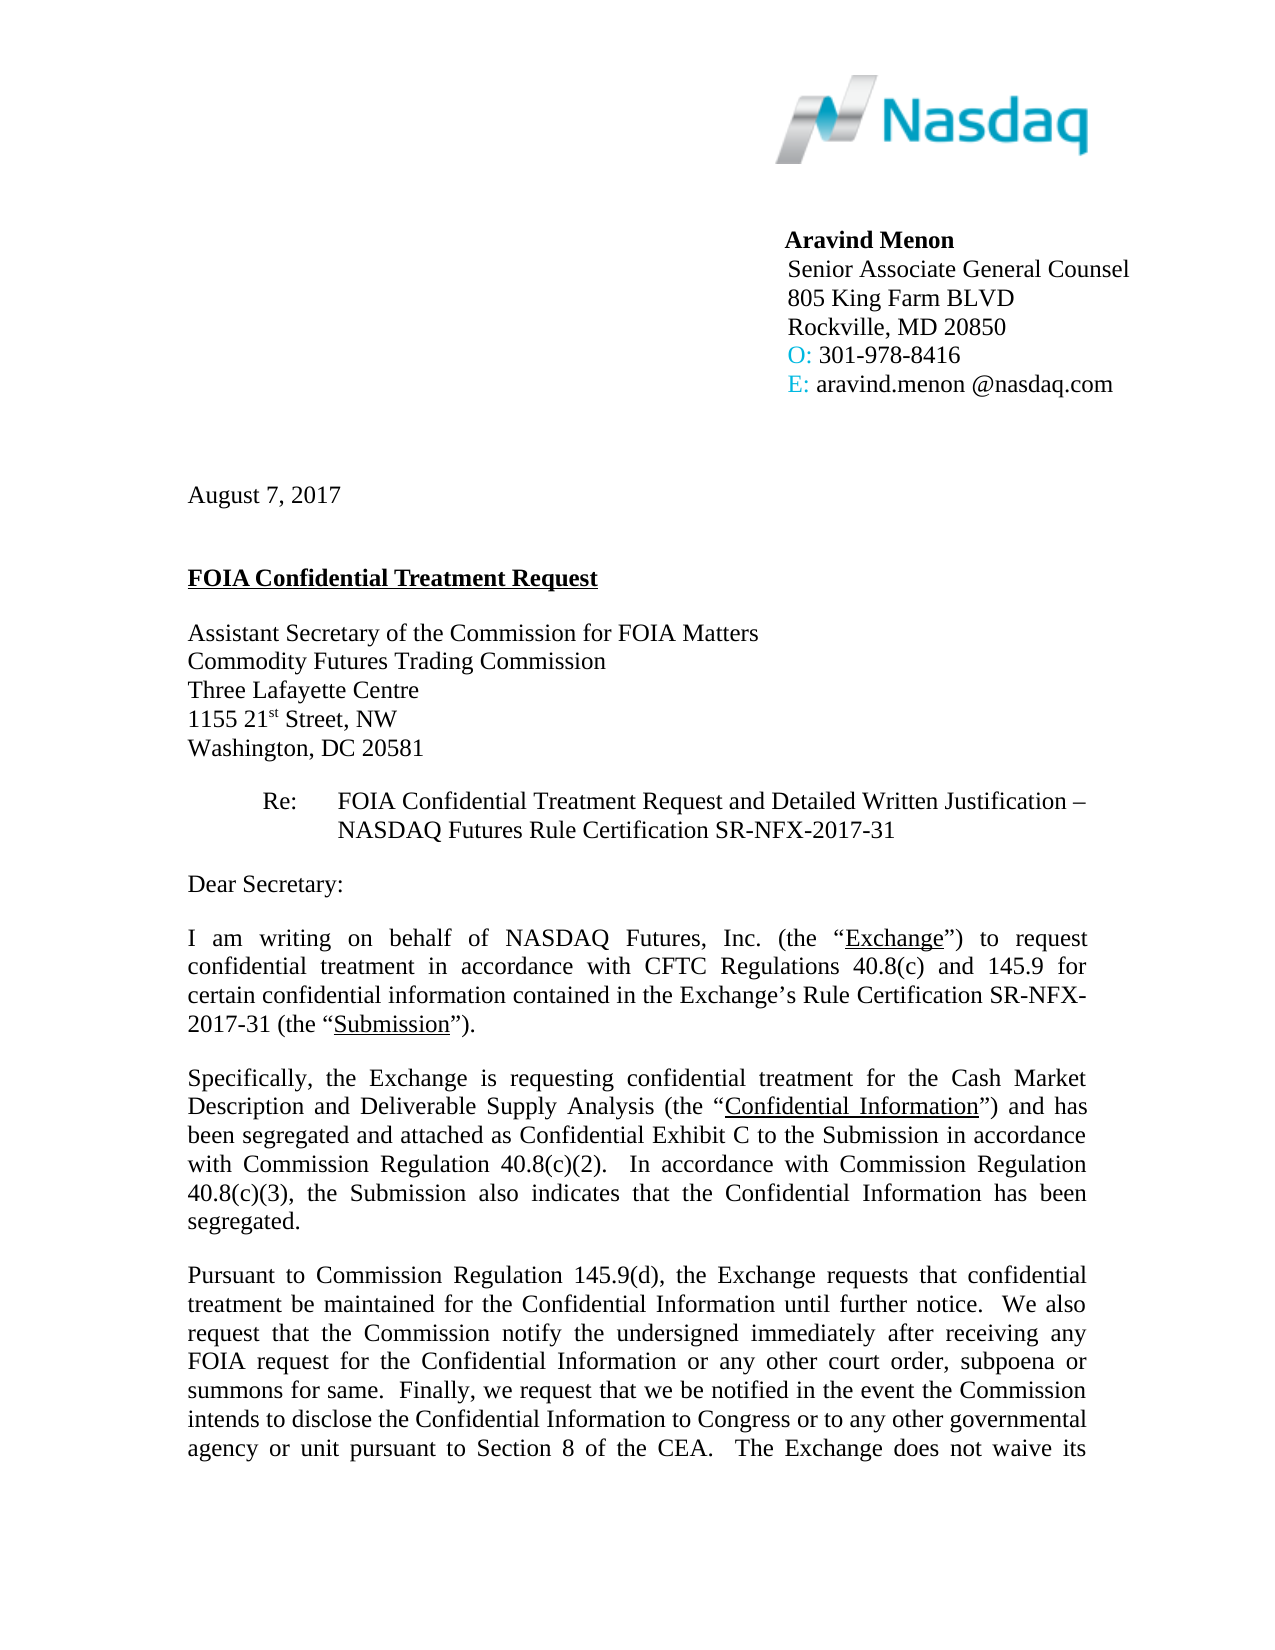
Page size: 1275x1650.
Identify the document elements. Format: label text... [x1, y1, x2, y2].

text Re: FOIA Confidential Treatment Request and Detailed Written Justification – NASDAQ Futures Rule Certification SR-NFX-2017-31 [262, 786, 1087, 844]
text Commodity Futures Trading Commission [187, 646, 1087, 675]
text 1155 21st Street, NW [187, 704, 1087, 733]
text Assistant Secretary of the Commission for FOIA Matters [187, 618, 1087, 646]
text E: aravind.menon @nasdaq.com [787, 369, 1162, 398]
text August 7, 2017 [187, 481, 1087, 509]
text Senior Associate General Counsel [787, 254, 1162, 283]
picture [775, 75, 1088, 164]
text Three Lafayette Centre [187, 675, 1087, 704]
text Washington, DC 20581 [187, 733, 1087, 761]
text Rockville, MD 20850 [787, 312, 1162, 341]
text Specifically, the Exchange is requesting confidential treatment for the Cash Market Description and Deliverable Supply Analysis (the “Confidential Information”) and has been segregated and attached as Confidential Exhibit C to the Submission in accordance with Commission Regulation 40.8(c)(2). In accordance with Commission Regulation 40.8(c)(3), the Submission also indicates that the Confidential Information has been segregated. [187, 1063, 1087, 1235]
text 805 King Farm BLVD [787, 283, 1162, 312]
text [187, 1260, 1087, 1461]
subtitle FOIA Confidential Treatment Request [187, 559, 1087, 593]
text I am writing on behalf of NASDAQ Futures, Inc. (the “Exchange”) to request confidential treatment in accordance with CFTC Regulations 40.8(c) and 145.9 for certain confidential information contained in the Exchange’s Rule Certification SR-NFX-2017-31 (the “Submission”). [187, 923, 1087, 1038]
text O: 301-978-8416 [787, 341, 1162, 369]
text Dear Secretary: [187, 869, 1087, 898]
text Aravind Menon [778, 226, 1162, 254]
